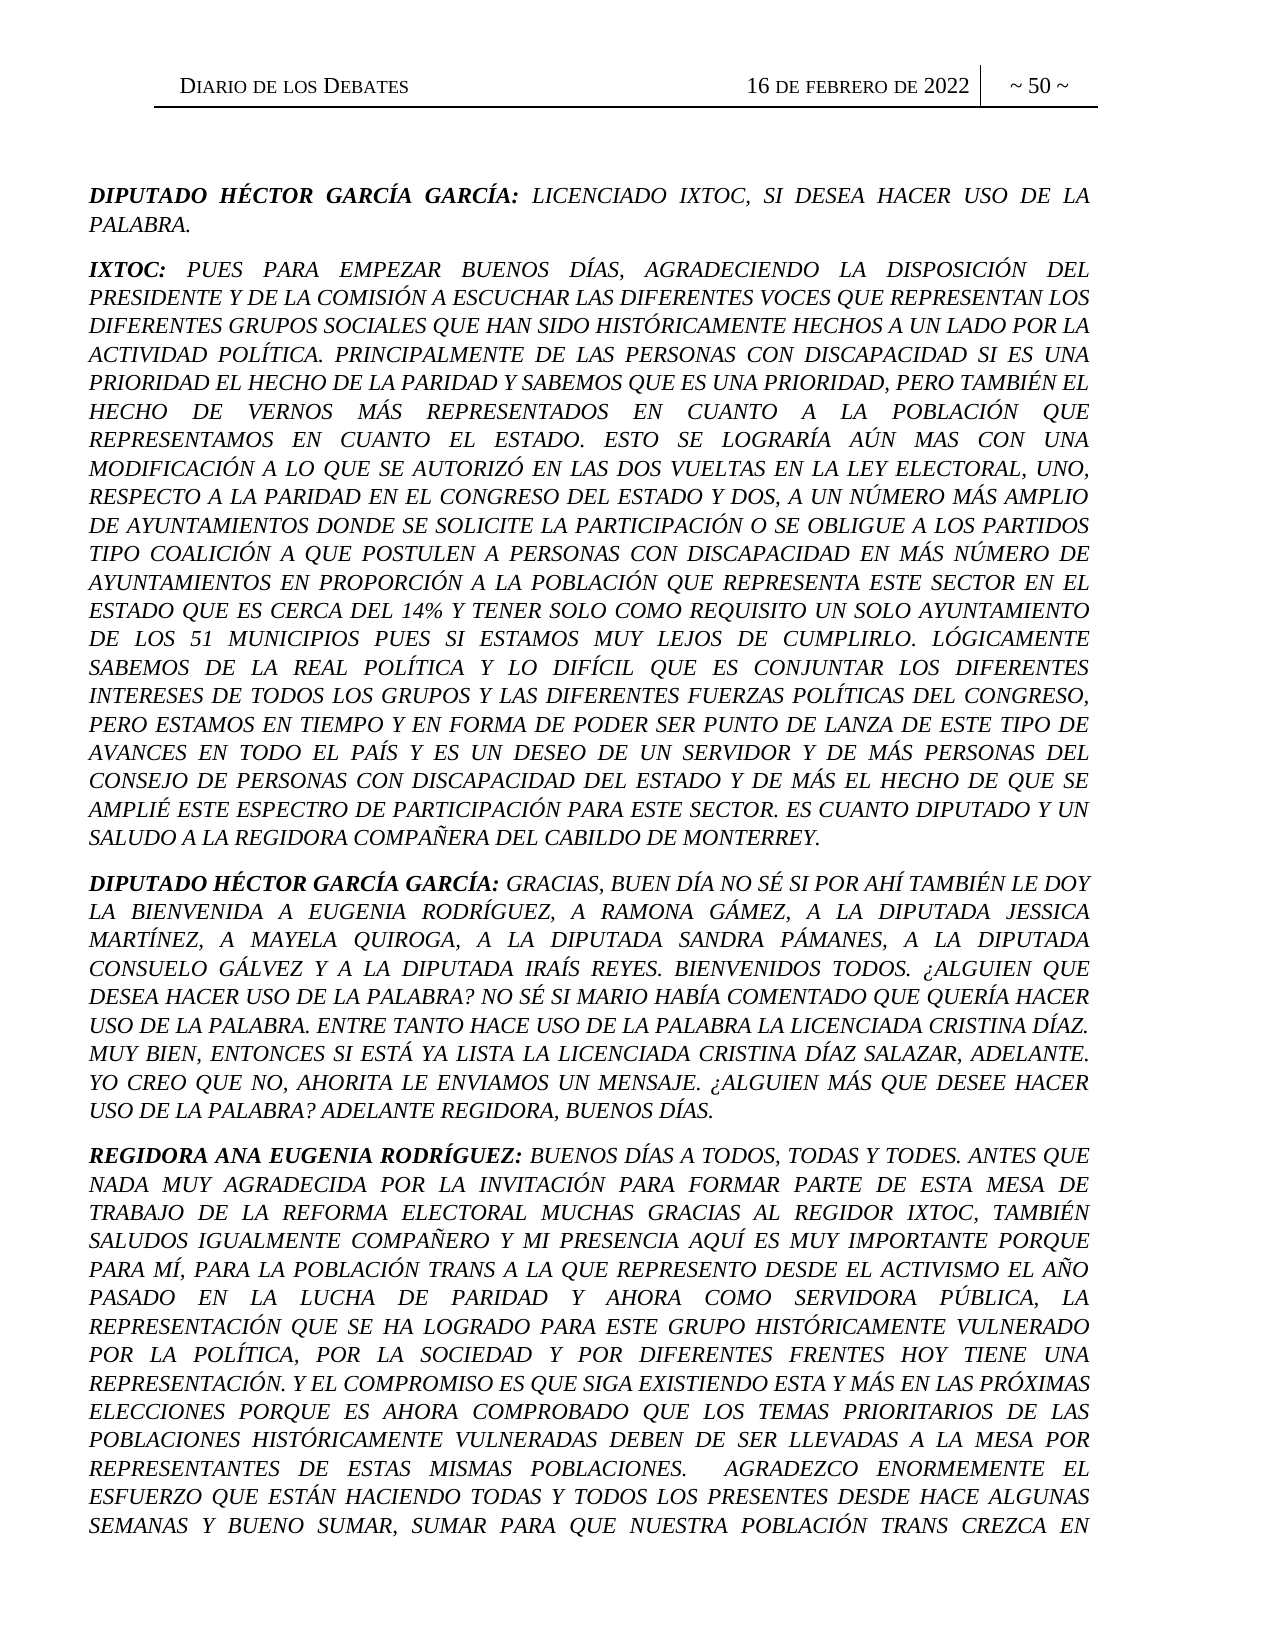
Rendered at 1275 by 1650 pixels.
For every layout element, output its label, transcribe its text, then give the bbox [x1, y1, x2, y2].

text DIPUTADO HÉCTOR GARCÍA GARCÍA: LICENCIADO IXTOC, SI DESEA HACER USO DE LA PALABRA. [89, 182, 1093, 237]
text IXTOC: PUES PARA EMPEZAR BUENOS DÍAS, AGRADECIENDO LA DISPOSICIÓN DEL PRESIDENTE Y DE LA COMISIÓN A ESCUCHAR LAS DIFERENTES VOCES QUE REPRESENTAN LOS DIFERENTES GRUPOS SOCIALES QUE HAN SIDO HISTÓRICAMENTE HECHOS A UN LADO POR LA ACTIVIDAD POLÍTICA. PRINCIPALMENTE DE LAS PERSONAS CON DISCAPACIDAD SI ES UNA PRIORIDAD EL HECHO DE LA PARIDAD Y SABEMOS QUE ES UNA PRIORIDAD, PERO TAMBIÉN EL HECHO DE VERNOS MÁS REPRESENTADOS EN CUANTO A LA POBLACIÓN QUE REPRESENTAMOS EN CUANTO EL ESTADO. ESTO SE LOGRARÍA AÚN MAS CON UNA MODIFICACIÓN A LO QUE SE AUTORIZÓ EN LAS DOS VUELTAS EN LA LEY ELECTORAL, UNO, RESPECTO A LA PARIDAD EN EL CONGRESO DEL ESTADO Y DOS, A UN NÚMERO MÁS AMPLIO DE AYUNTAMIENTOS DONDE SE SOLICITE LA PARTICIPACIÓN O SE OBLIGUE A LOS PARTIDOS TIPO COALICIÓN A QUE POSTULEN A PERSONAS CON DISCAPACIDAD EN MÁS NÚMERO DE AYUNTAMIENTOS EN PROPORCIÓN A LA POBLACIÓN QUE REPRESENTA ESTE SECTOR EN EL ESTADO QUE ES CERCA DEL 14% Y TENER SOLO COMO REQUISITO UN SOLO AYUNTAMIENTO DE LOS 51 MUNICIPIOS PUES SI ESTAMOS MUY LEJOS DE CUMPLIRLO. LÓGICAMENTE SABEMOS DE LA REAL POLÍTICA Y LO DIFÍCIL QUE ES CONJUNTAR LOS DIFERENTES INTERESES DE TODOS LOS GRUPOS Y LAS DIFERENTES FUERZAS POLÍTICAS DEL CONGRESO, PERO ESTAMOS EN TIEMPO Y EN FORMA DE PODER SER PUNTO DE LANZA DE ESTE TIPO DE AVANCES EN TODO EL PAÍS Y ES UN DESEO DE UN SERVIDOR Y DE MÁS PERSONAS DEL CONSEJO DE PERSONAS CON DISCAPACIDAD DEL ESTADO Y DE MÁS EL HECHO DE QUE SE AMPLIÉ ESTE ESPECTRO DE PARTICIPACIÓN PARA ESTE SECTOR. ES CUANTO DIPUTADO Y UN SALUDO A LA REGIDORA COMPAÑERA DEL CABILDO DE MONTERREY. [89, 256, 1093, 851]
text DIPUTADO HÉCTOR GARCÍA GARCÍA: GRACIAS, BUEN DÍA NO SÉ SI POR AHÍ TAMBIÉN LE DOY LA BIENVENIDA A EUGENIA RODRÍGUEZ, A RAMONA GÁMEZ, A LA DIPUTADA JESSICA MARTÍNEZ, A MAYELA QUIROGA, A LA DIPUTADA SANDRA PÁMANES, A LA DIPUTADA CONSUELO GÁLVEZ Y A LA DIPUTADA IRAÍS REYES. BIENVENIDOS TODOS. ¿ALGUIEN QUE DESEA HACER USO DE LA PALABRA? NO SÉ SI MARIO HABÍA COMENTADO QUE QUERÍA HACER USO DE LA PALABRA. ENTRE TANTO HACE USO DE LA PALABRA LA LICENCIADA CRISTINA DÍAZ. MUY BIEN, ENTONCES SI ESTÁ YA LISTA LA LICENCIADA CRISTINA DÍAZ SALAZAR, ADELANTE. YO CREO QUE NO, AHORITA LE ENVIAMOS UN MENSAJE. ¿ALGUIEN MÁS QUE DESEE HACER USO DE LA PALABRA? ADELANTE REGIDORA, BUENOS DÍAS. [89, 869, 1093, 1123]
